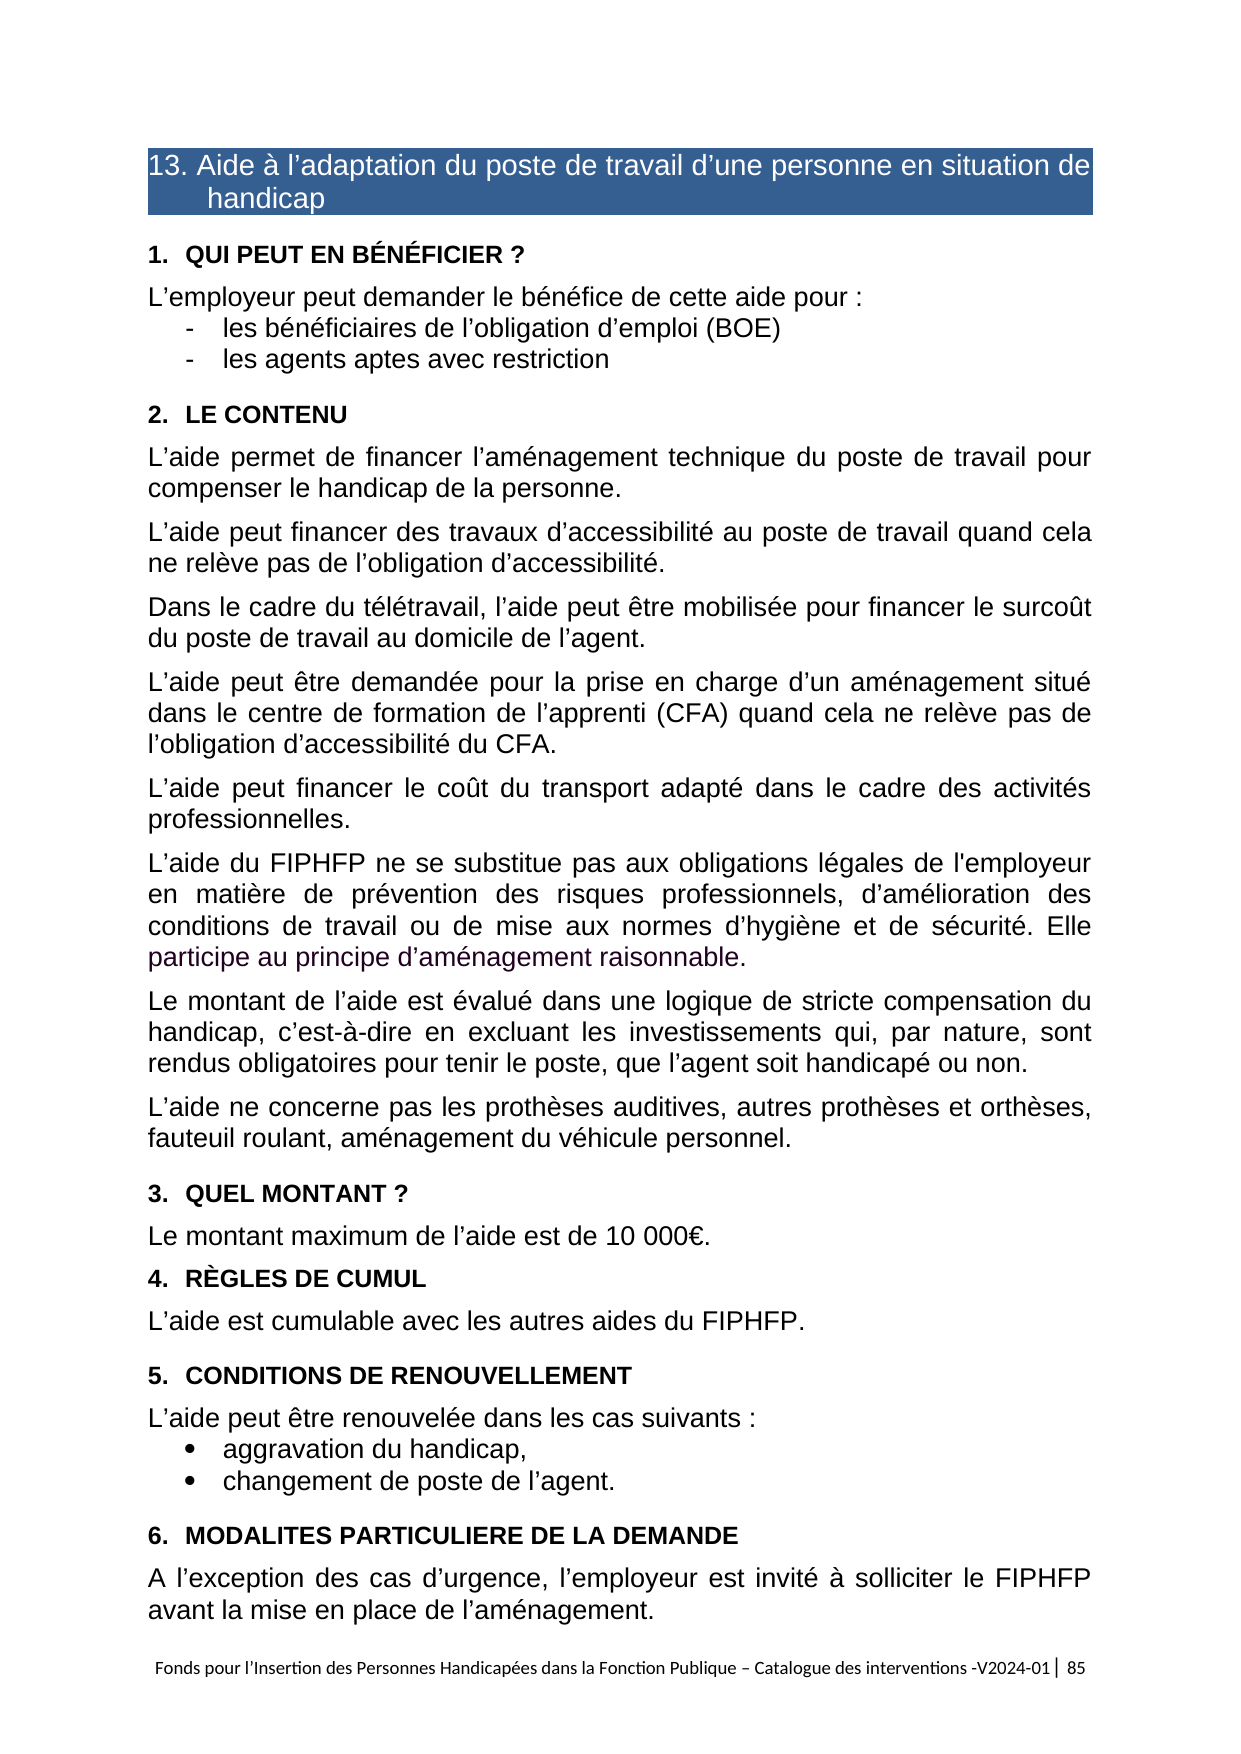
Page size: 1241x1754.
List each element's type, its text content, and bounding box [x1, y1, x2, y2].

list LE CONTENU [148, 400, 1093, 428]
list QUEL MONTANT ? [148, 1178, 1093, 1207]
text L’aide est cumulable avec les autres aides du FIPHFP. [148, 1305, 1093, 1336]
list CONDITIONS DE RENOUVELLEMENT [148, 1361, 1093, 1390]
text L’aide peut financer le coût du transport adapté dans le cadre des activités professionnelles. [148, 772, 1093, 835]
text Dans le cadre du télétravail, l’aide peut être mobilisée pour financer le surcoût du poste de travail au domicile de l’agent. [148, 591, 1093, 653]
text L’aide permet de financer l’aménagement technique du poste de travail pour compenser le handicap de la personne. [148, 441, 1093, 503]
text L’aide peut être demandée pour la prise en charge d’un aménagement situé dans le centre de formation de l’apprenti (CFA) quand cela ne relève pas de l’obligation d’accessibilité du CFA. [148, 666, 1093, 760]
list les agents aptes avec restriction [185, 343, 1093, 375]
list QUI PEUT EN BÉNÉFICIER ? [148, 240, 1093, 268]
text L’employeur peut demander le bénéfice de cette aide pour : [148, 281, 1093, 312]
text L’aide peut financer des travaux d’accessibilité au poste de travail quand cela ne relève pas de l’obligation d’accessibilité. [148, 516, 1093, 578]
text Le montant maximum de l’aide est de 10 000€. [148, 1220, 1093, 1251]
text L’aide du FIPHFP ne se substitue pas aux obligations légales de l'employeur en matière de prévention des risques professionnels, d’amélioration des conditions de travail ou de mise aux normes d’hygiène et de sécurité. Elle participe au principe d’aménagement raisonnable. [148, 847, 1093, 972]
list aggravation du handicap, [185, 1433, 1093, 1465]
list les bénéficiaires de l’obligation d’emploi (BOE) [185, 312, 1093, 343]
text A l’exception des cas d’urgence, l’employeur est invité à solliciter le FIPHFP avant la mise en place de l’aménagement. [148, 1562, 1093, 1625]
text L’aide peut être renouvelée dans les cas suivants : [148, 1402, 1093, 1433]
text 13. Aide à l’adaptation du poste de travail d’une personne en situation de handicap [148, 148, 1093, 215]
list RÈGLES DE CUMUL [148, 1263, 1093, 1292]
list changement de poste de l’agent. [185, 1465, 1093, 1496]
list MODALITES PARTICULIERE DE LA DEMANDE [148, 1521, 1093, 1550]
text Le montant de l’aide est évalué dans une logique de stricte compensation du handicap, c’est-à-dire en excluant les investissements qui, par nature, sont rendus obligatoires pour tenir le poste, que l’agent soit handicapé ou non. [148, 985, 1093, 1078]
text L’aide ne concerne pas les prothèses auditives, autres prothèses et orthèses, fauteuil roulant, aménagement du véhicule personnel. [148, 1091, 1093, 1153]
